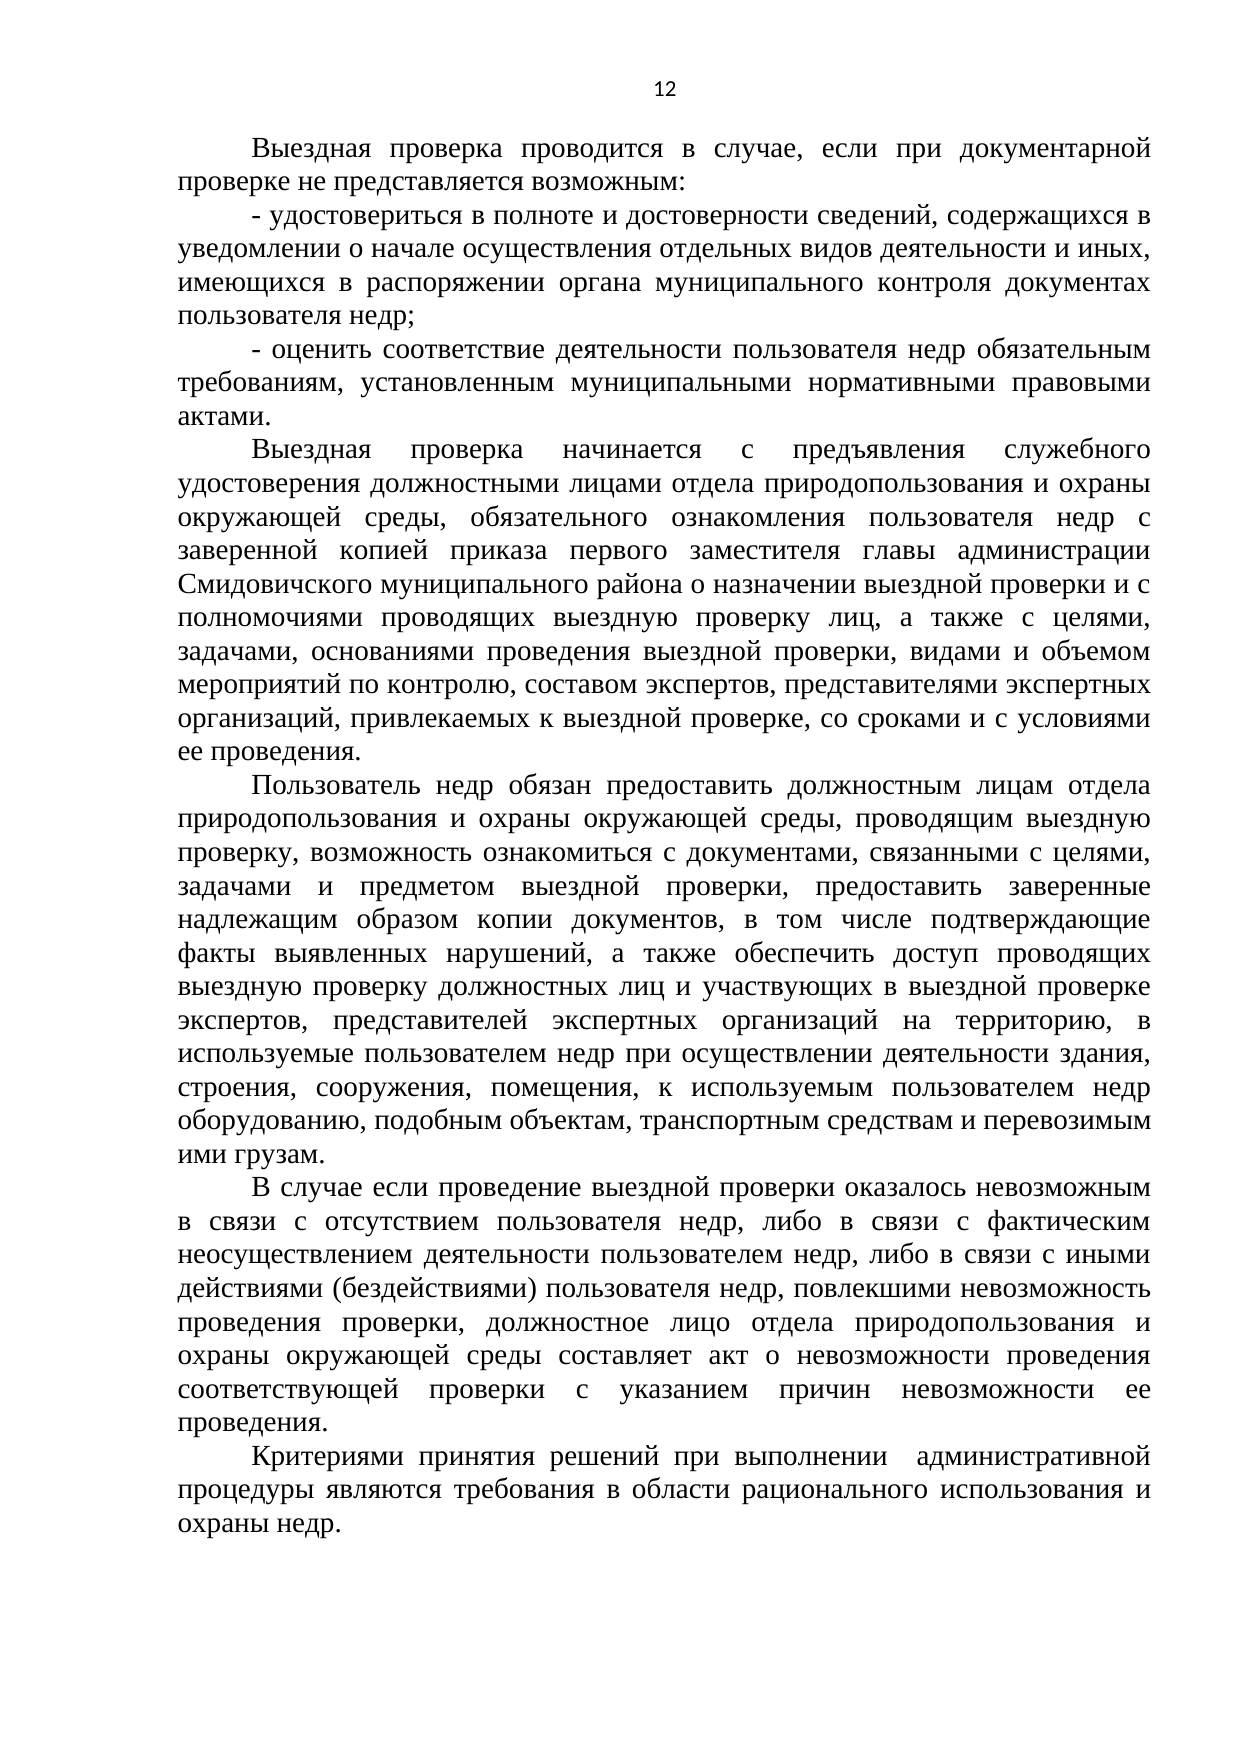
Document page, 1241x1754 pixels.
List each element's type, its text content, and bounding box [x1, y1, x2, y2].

text Пользователь недр обязан предоставить должностным лицам отдела природопользования и охраны окружающей среды, проводящим выездную проверку, возможность ознакомиться с документами, связанными с целями, задачами и предметом выездной проверки, предоставить заверенные надлежащим образом копии документов, в том числе подтверждающие факты выявленных нарушений, а также обеспечить доступ проводящих выездную проверку должностных лиц и участвующих в выездной проверке экспертов, представителей экспертных организаций на территорию, в используемые пользователем недр при осуществлении деятельности здания, строения, сооружения, помещения, к используемым пользователем недр оборудованию, подобным объектам, транспортным средствам и перевозимым ими грузам. [177, 767, 1152, 1169]
text - оценить соответствие деятельности пользователя недр обязательным требованиям, установленным муниципальными нормативными правовыми актами. [177, 331, 1152, 432]
text Выездная проверка проводится в случае, если при документарной проверке не представляется возможным: [177, 130, 1152, 197]
text Выездная проверка начинается с предъявления служебного удостоверения должностными лицами отдела природопользования и охраны окружающей среды, обязательного ознакомления пользователя недр с заверенной копией приказа первого заместителя главы администрации Смидовичского муниципального района о назначении выездной проверки и с полномочиями проводящих выездную проверку лиц, а также с целями, задачами, основаниями проведения выездной проверки, видами и объемом мероприятий по контролю, составом экспертов, представителями экспертных организаций, привлекаемых к выездной проверке, со сроками и с условиями ее проведения. [177, 432, 1152, 767]
text Критериями принятия решений при выполнении административной процедуры являются требования в области рационального использования и охраны недр. [177, 1438, 1152, 1538]
text - удостовериться в полноте и достоверности сведений, содержащихся в уведомлении о начале осуществления отдельных видов деятельности и иных, имеющихся в распоряжении органа муниципального контроля документах пользователя недр; [177, 197, 1152, 331]
text В случае если проведение выездной проверки оказалось невозможным в связи с отсутствием пользователя недр, либо в связи с фактическим неосуществлением деятельности пользователем недр, либо в связи с иными действиями (бездействиями) пользователя недр, повлекшими невозможность проведения проверки, должностное лицо отдела природопользования и охраны окружающей среды составляет акт о невозможности проведения соответствующей проверки с указанием причин невозможности ее проведения. [177, 1169, 1152, 1438]
